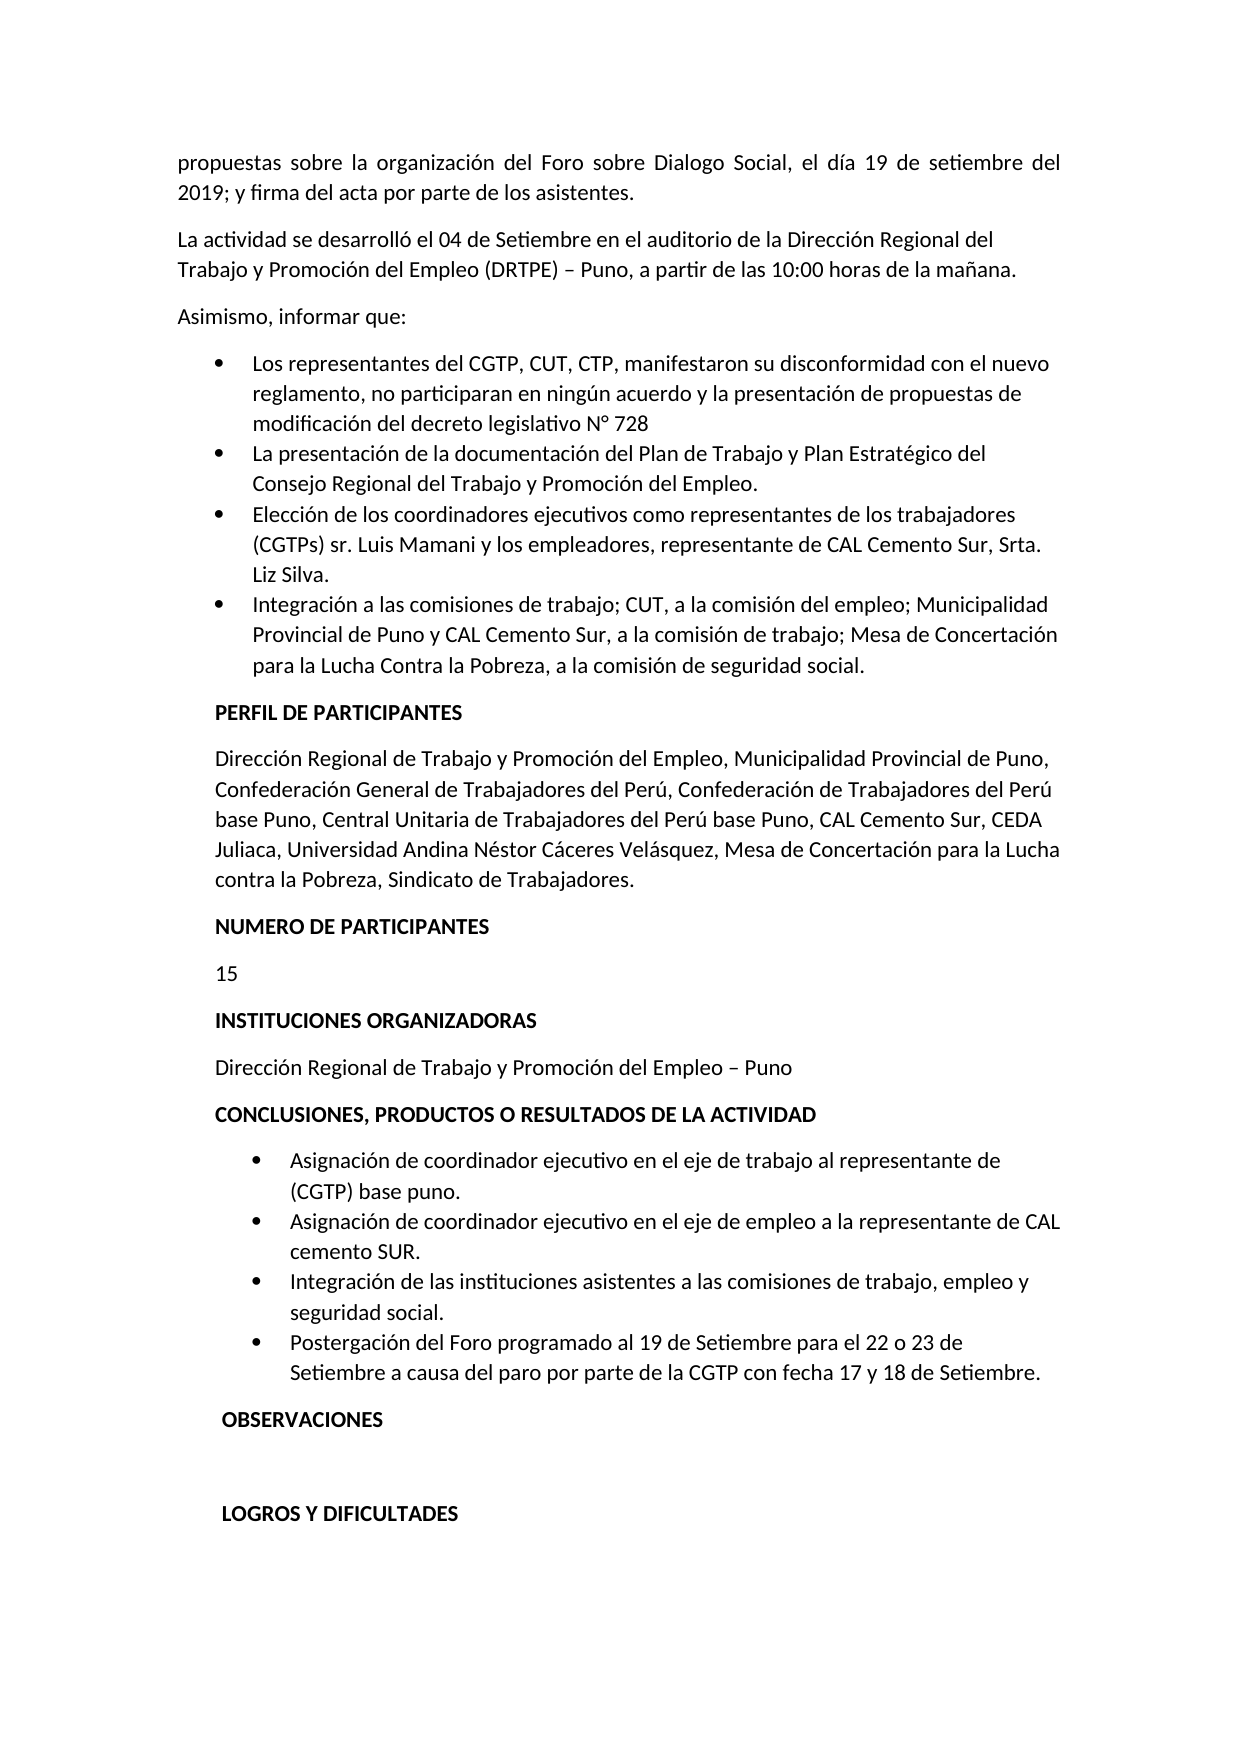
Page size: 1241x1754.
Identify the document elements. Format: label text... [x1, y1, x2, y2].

list Postergación del Foro programado al 19 de Setiembre para el 22 o 23 de Setiembre a causa del paro por parte de la CGTP con fecha 17 y 18 de Setiembre. [252, 1328, 1063, 1386]
text CONCLUSIONES, PRODUCTOS O RESULTADOS DE LA ACTIVIDAD [215, 1100, 1063, 1128]
list Elección de los coordinadores ejecutivos como representantes de los trabajadores (CGTPs) sr. Luis Mamani y los empleadores, representante de CAL Cemento Sur, Srta. Liz Silva. [215, 500, 1063, 588]
list Integración a las comisiones de trabajo; CUT, a la comisión del empleo; Municipalidad Provincial de Puno y CAL Cemento Sur, a la comisión de trabajo; Mesa de Concertación para la Lucha Contra la Pobreza, a la comisión de seguridad social. [215, 590, 1063, 679]
text Dirección Regional de Trabajo y Promoción del Empleo – Puno [215, 1053, 1063, 1081]
text OBSERVACIONES [222, 1405, 1063, 1433]
text 15 [215, 959, 1063, 987]
text LOGROS Y DIFICULTADES [222, 1499, 1063, 1527]
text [177, 148, 1063, 206]
text PERFIL DE PARTICIPANTES [215, 698, 1063, 726]
text NUMERO DE PARTICIPANTES [215, 912, 1063, 940]
list La presentación de la documentación del Plan de Trabajo y Plan Estratégico del Consejo Regional del Trabajo y Promoción del Empleo. [215, 439, 1063, 497]
list Asignación de coordinador ejecutivo en el eje de trabajo al representante de (CGTP) base puno. [252, 1147, 1063, 1205]
text Asimismo, informar que: [177, 302, 1063, 330]
list Asignación de coordinador ejecutivo en el eje de empleo a la representante de CAL cemento SUR. [252, 1207, 1063, 1265]
text La actividad se desarrolló el 04 de Setiembre en el auditorio de la Dirección Regional del Trabajo y Promoción del Empleo (DRTPE) – Puno, a partir de las 10:00 horas de la mañana. [177, 225, 1063, 283]
list Los representantes del CGTP, CUT, CTP, manifestaron su disconformidad con el nuevo reglamento, no participaran en ningún acuerdo y la presentación de propuestas de modificación del decreto legislativo N° 728 [215, 349, 1063, 437]
text INSTITUCIONES ORGANIZADORAS [215, 1006, 1063, 1034]
text Dirección Regional de Trabajo y Promoción del Empleo, Municipalidad Provincial de Puno, Confederación General de Trabajadores del Perú, Confederación de Trabajadores del Perú base Puno, Central Unitaria de Trabajadores del Perú base Puno, CAL Cemento Sur, CEDA Juliaca, Universidad Andina Néstor Cáceres Velásquez, Mesa de Concertación para la Lucha contra la Pobreza, Sindicato de Trabajadores. [215, 744, 1063, 893]
list Integración de las instituciones asistentes a las comisiones de trabajo, empleo y seguridad social. [252, 1267, 1063, 1326]
